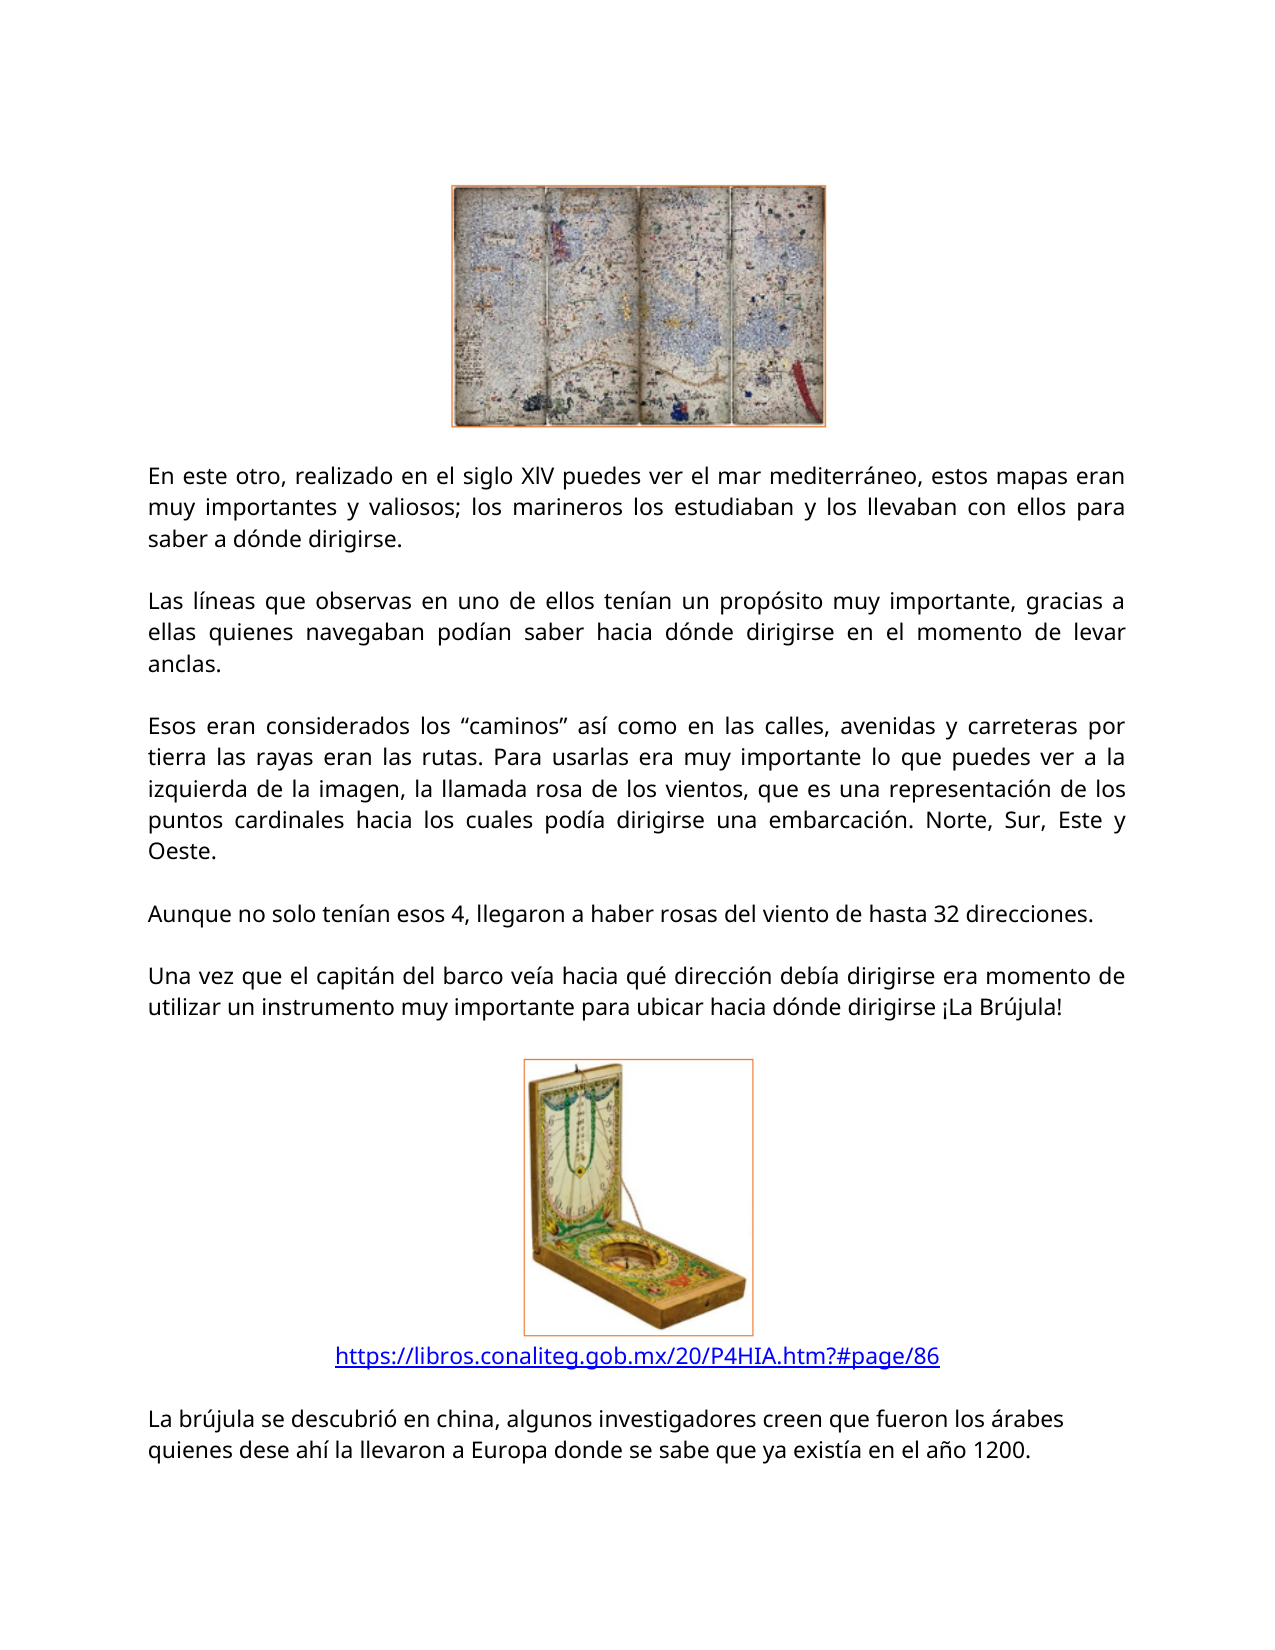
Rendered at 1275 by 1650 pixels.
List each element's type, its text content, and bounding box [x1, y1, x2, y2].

picture [519, 1053, 756, 1340]
text Las líneas que observas en uno de ellos tenían un propósito muy importante, gracias a ellas quienes navegaban podían saber hacia dónde dirigirse en el momento de levar anclas. [148, 585, 1127, 679]
text Esos eran considerados los “caminos” así como en las calles, avenidas y carreteras por tierra las rayas eran las rutas. Para usarlas era muy importante lo que puedes ver a la izquierda de la imagen, la llamada rosa de los vientos, que es una representación de los puntos cardinales hacia los cuales podía dirigirse una embarcación. Norte, Sur, Este y Oeste. [148, 710, 1127, 866]
text Una vez que el capitán del barco veía hacia qué dirección debía dirigirse era momento de utilizar un instrumento muy importante para ubicar hacia dónde dirigirse ¡La Brújula! [148, 960, 1127, 1022]
picture [446, 177, 829, 429]
text https://libros.conaliteg.gob.mx/20/P4HIA.htm?#page/86 [148, 1340, 1127, 1371]
text En este otro, realizado en el siglo XlV puedes ver el mar mediterráneo, estos mapas eran muy importantes y valiosos; los marineros los estudiaban y los llevaban con ellos para saber a dónde dirigirse. [148, 460, 1127, 554]
text Aunque no solo tenían esos 4, llegaron a haber rosas del viento de hasta 32 direcciones. [148, 897, 1127, 929]
text La brújula se descubrió en china, algunos investigadores creen que fueron los árabes quienes dese ahí la llevaron a Europa donde se sabe que ya existía en el año 1200. [148, 1402, 1127, 1465]
